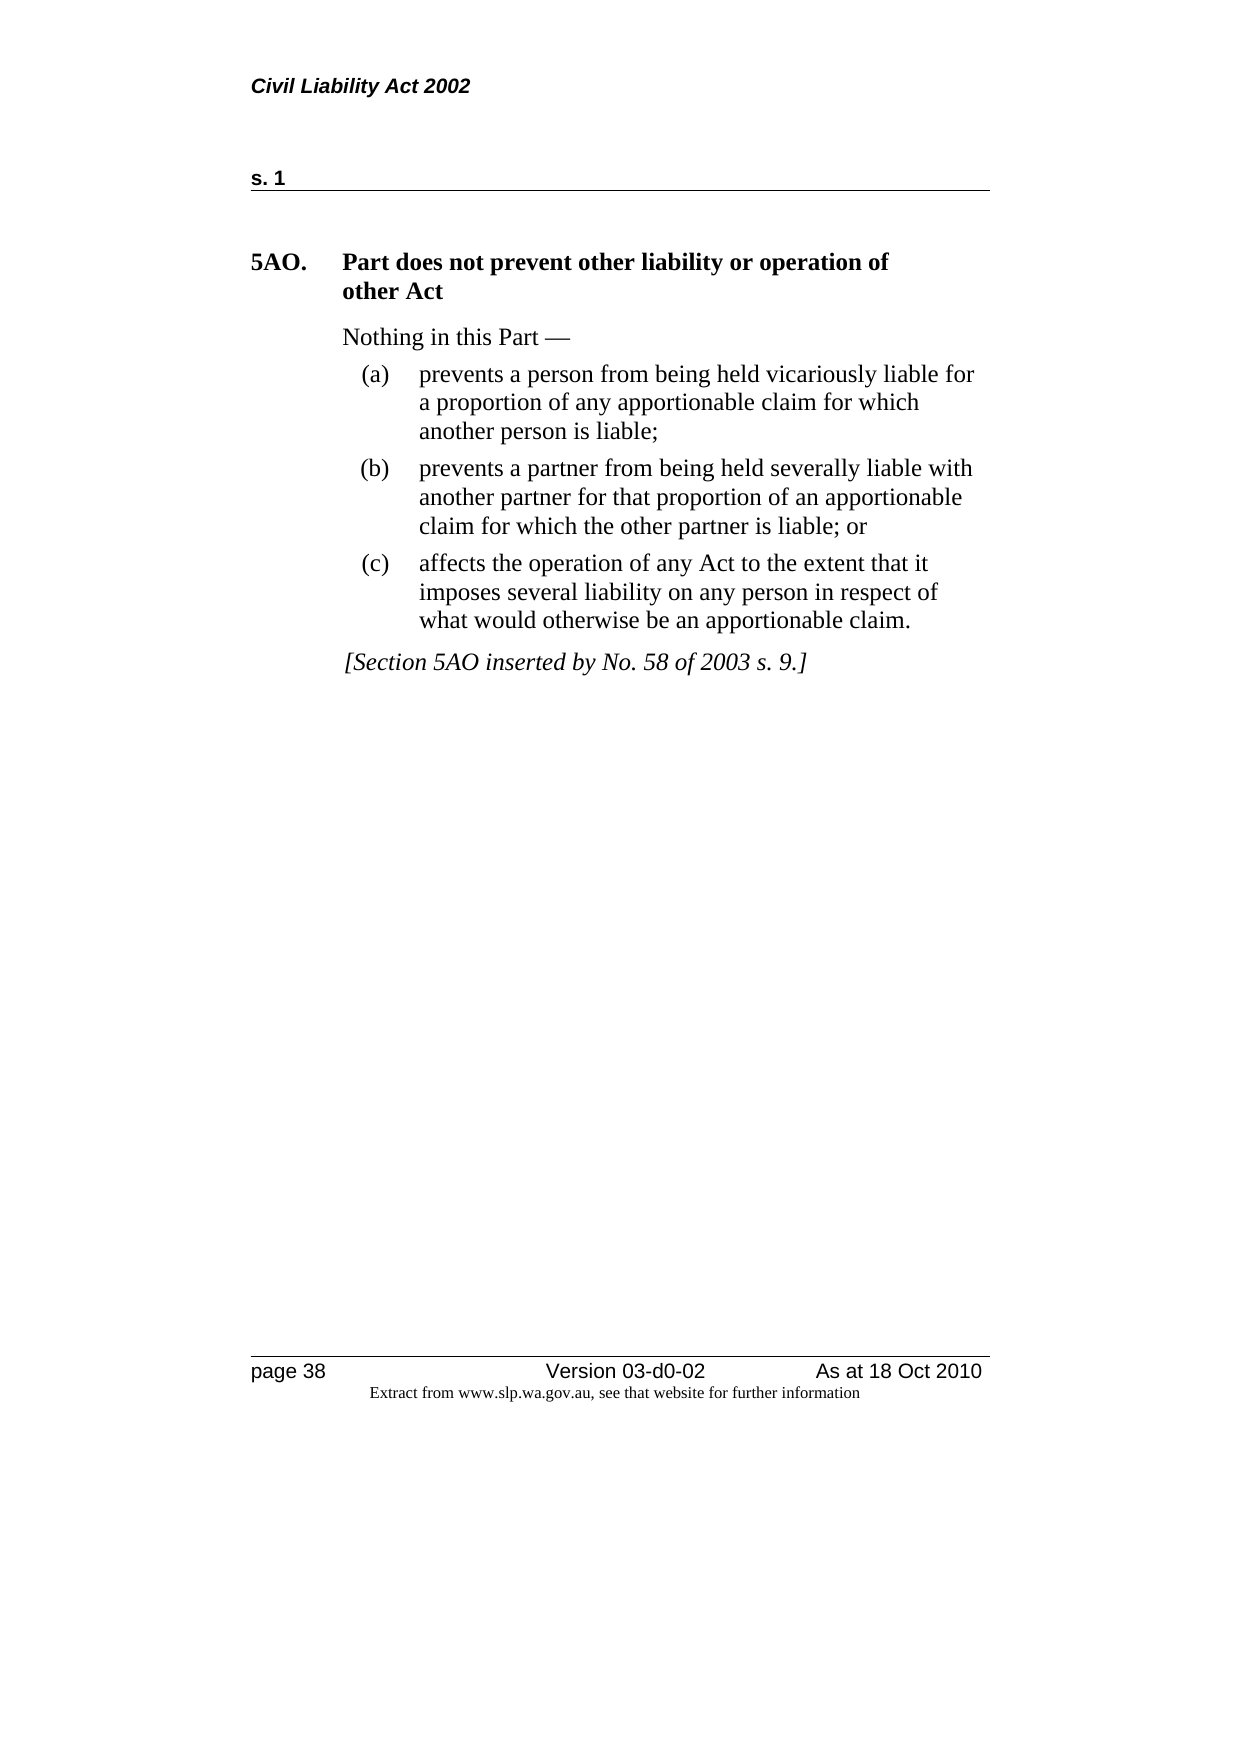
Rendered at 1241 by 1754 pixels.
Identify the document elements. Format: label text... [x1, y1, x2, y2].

text (a) prevents a person from being held vicariously liable for a proportion of any apportionable claim for which another person is liable; [251, 359, 990, 445]
text (c) affects the operation of any Act to the extent that it imposes several liability on any person in respect of what would otherwise be an apportionable claim. [251, 548, 990, 634]
text (b) prevents a partner from being held severally liable with another partner for that proportion of an apportionable claim for which the other partner is liable; or [251, 453, 990, 539]
subtitle 5AO. Part does not prevent other liability or operation of other Act [251, 247, 990, 305]
text Nothing in this Part — [251, 322, 990, 350]
text [Section 5AO inserted by No. 58 of 2003 s. 9.] [251, 647, 990, 675]
